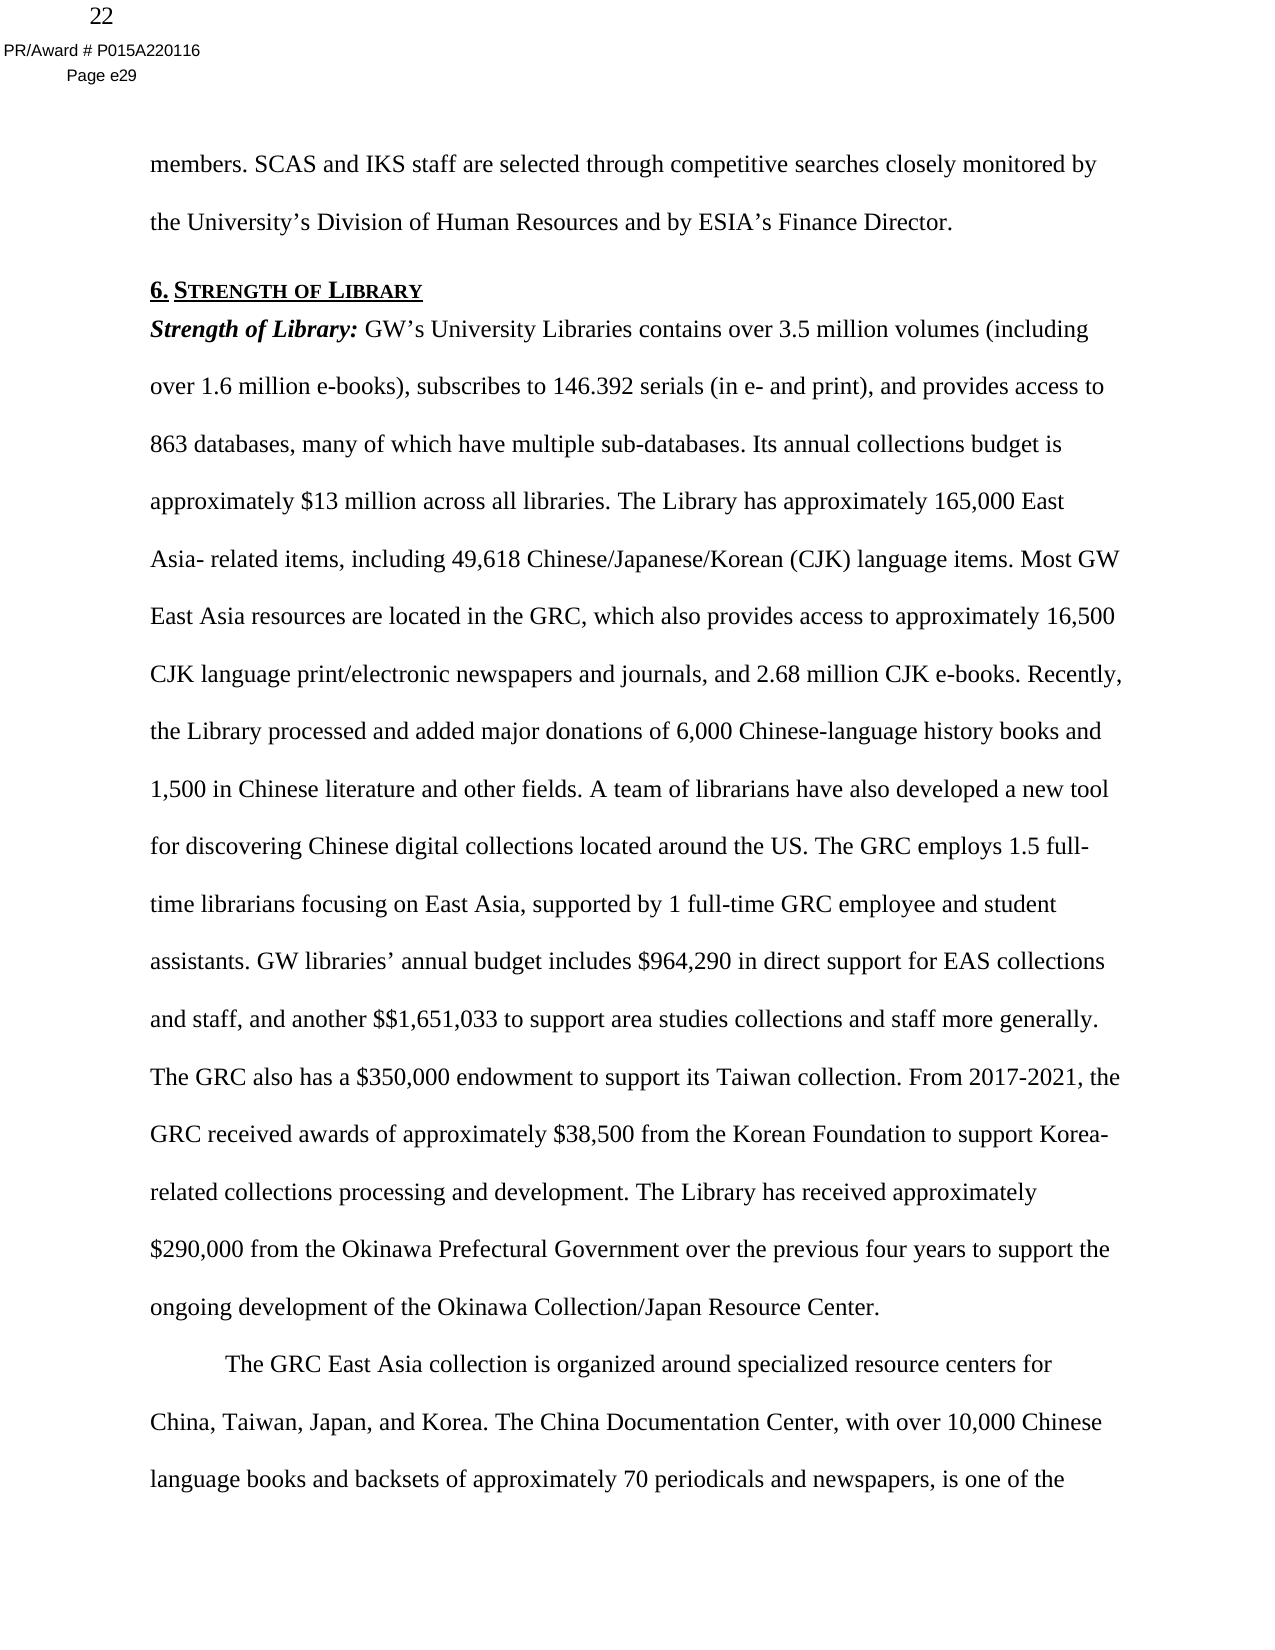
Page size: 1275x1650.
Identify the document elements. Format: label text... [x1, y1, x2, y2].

text The GRC East Asia collection is organized around specialized resource centers for China, Taiwan, Japan, and Korea. The China Documentation Center, with over 10,000 Chinese language books and backsets of approximately 70 periodicals and newspapers, is one of the [150, 1349, 1123, 1493]
text members. SCAS and IKS staff are selected through competitive searches closely monitored by the University’s Division of Human Resources and by ESIA’s Finance Director. [150, 149, 1116, 236]
text Strength of Library: GW’s University Libraries contains over 3.5 million volumes (including over 1.6 million e-books), subscribes to 146.392 serials (in e- and print), and provides access to 863 databases, many of which have multiple sub-databases. Its annual collections budget is approximately $13 million across all libraries. The Library has approximately 165,000 East Asia- related items, including 49,618 Chinese/Japanese/Korean (CJK) language items. Most GW East Asia resources are located in the GRC, which also provides access to approximately 16,500 CJK language print/electronic newspapers and journals, and 2.68 million CJK e-books. Recently, the Library processed and added major donations of 6,000 Chinese-language history books and 1,500 in Chinese literature and other fields. A team of librarians have also developed a new tool for discovering Chinese digital collections located around the US. The GRC employs 1.5 full- time librarians focusing on East Asia, supported by 1 full-time GRC employee and student assistants. GW libraries’ annual budget includes $964,290 in direct support for EAS collections and staff, and another $$1,651,033 to support area studies collections and staff more generally. [150, 314, 1123, 1033]
text The GRC also has a $350,000 endowment to support its Taiwan collection. From 2017-2021, the GRC received awards of approximately $38,500 from the Korean Foundation to support Korea- related collections processing and development. The Library has received approximately [150, 1062, 1150, 1205]
text $290,000 from the Okinawa Prefectural Government over the previous four years to support the ongoing development of the Okinawa Collection/Japan Resource Center. [150, 1234, 1116, 1320]
subtitle Strength of Library [150, 275, 1150, 304]
